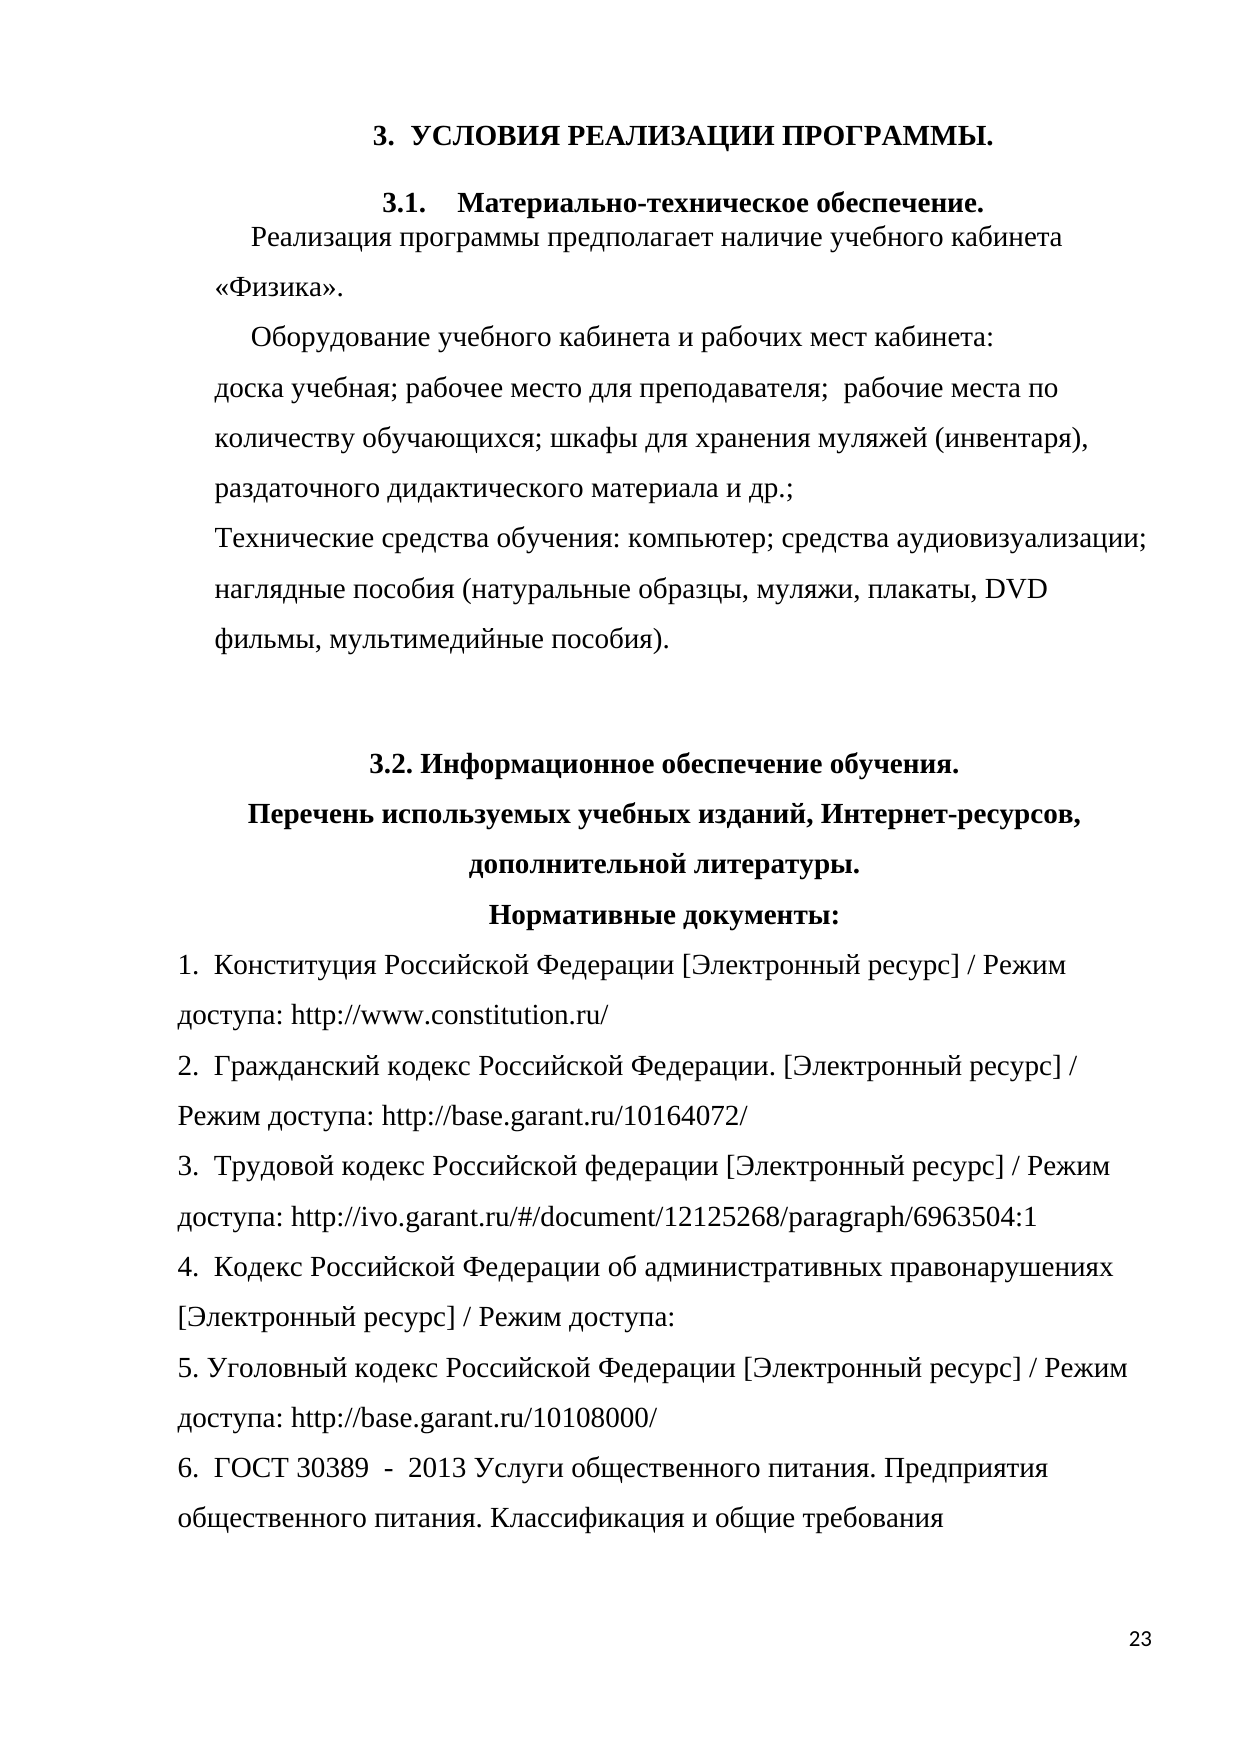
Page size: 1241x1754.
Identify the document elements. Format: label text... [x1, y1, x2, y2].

text 2. Гражданский кодекс Российской Федерации. [Электронный ресурс] / Режим доступа: http://base.garant.ru/10164072/ [177, 1048, 1152, 1132]
text 5. Уголовный кодекс Российской Федерации [Электронный ресурс] / Режим [177, 1350, 1152, 1383]
list УСЛОВИЯ РЕАЛИЗАЦИИ ПРОГРАММЫ. [215, 118, 1152, 152]
text Реализация программы предполагает наличие учебного кабинета «Физика». [214, 219, 1152, 303]
text 3. Трудовой кодекс Российской федерации [Электронный ресурс] / Режим доступа: http://ivo.garant.ru/#/document/12125268/paragraph/6963504:1 [177, 1148, 1152, 1232]
text Оборудование учебного кабинета и рабочих мест кабинета: [214, 319, 1152, 353]
list Материально-техническое обеспечение. [215, 185, 1152, 219]
text доска учебная; рабочее место для преподавателя; рабочие места по количеству обучающихся; шкафы для хранения муляжей (инвентаря), раздаточного дидактического материала и др.; [214, 370, 1152, 504]
text доступа: http://base.garant.ru/10108000/ [177, 1400, 1152, 1433]
text 6. ГОСТ 30389 - 2013 Услуги общественного питания. Предприятия общественного питания. Классификация и общие требования [177, 1450, 1152, 1534]
text 3.2. Информационное обеспечение обучения. [177, 746, 1152, 779]
text Перечень используемых учебных изданий, Интернет-ресурсов, дополнительной литературы. [177, 796, 1152, 880]
text 1. Конституция Российской Федерации [Электронный ресурс] / Режим доступа: http://www.constitution.ru/ [177, 947, 1152, 1031]
text Технические средства обучения: компьютер; средства аудиовизуализации; наглядные пособия (натуральные образцы, муляжи, плакаты, DVD фильмы, мультимедийные пособия). [214, 521, 1152, 655]
text Нормативные документы: [177, 897, 1152, 930]
text [Электронный ресурс] / Режим доступа: [177, 1299, 1152, 1333]
text 4. Кодекс Российской Федерации об административных правонарушениях [177, 1249, 1152, 1283]
